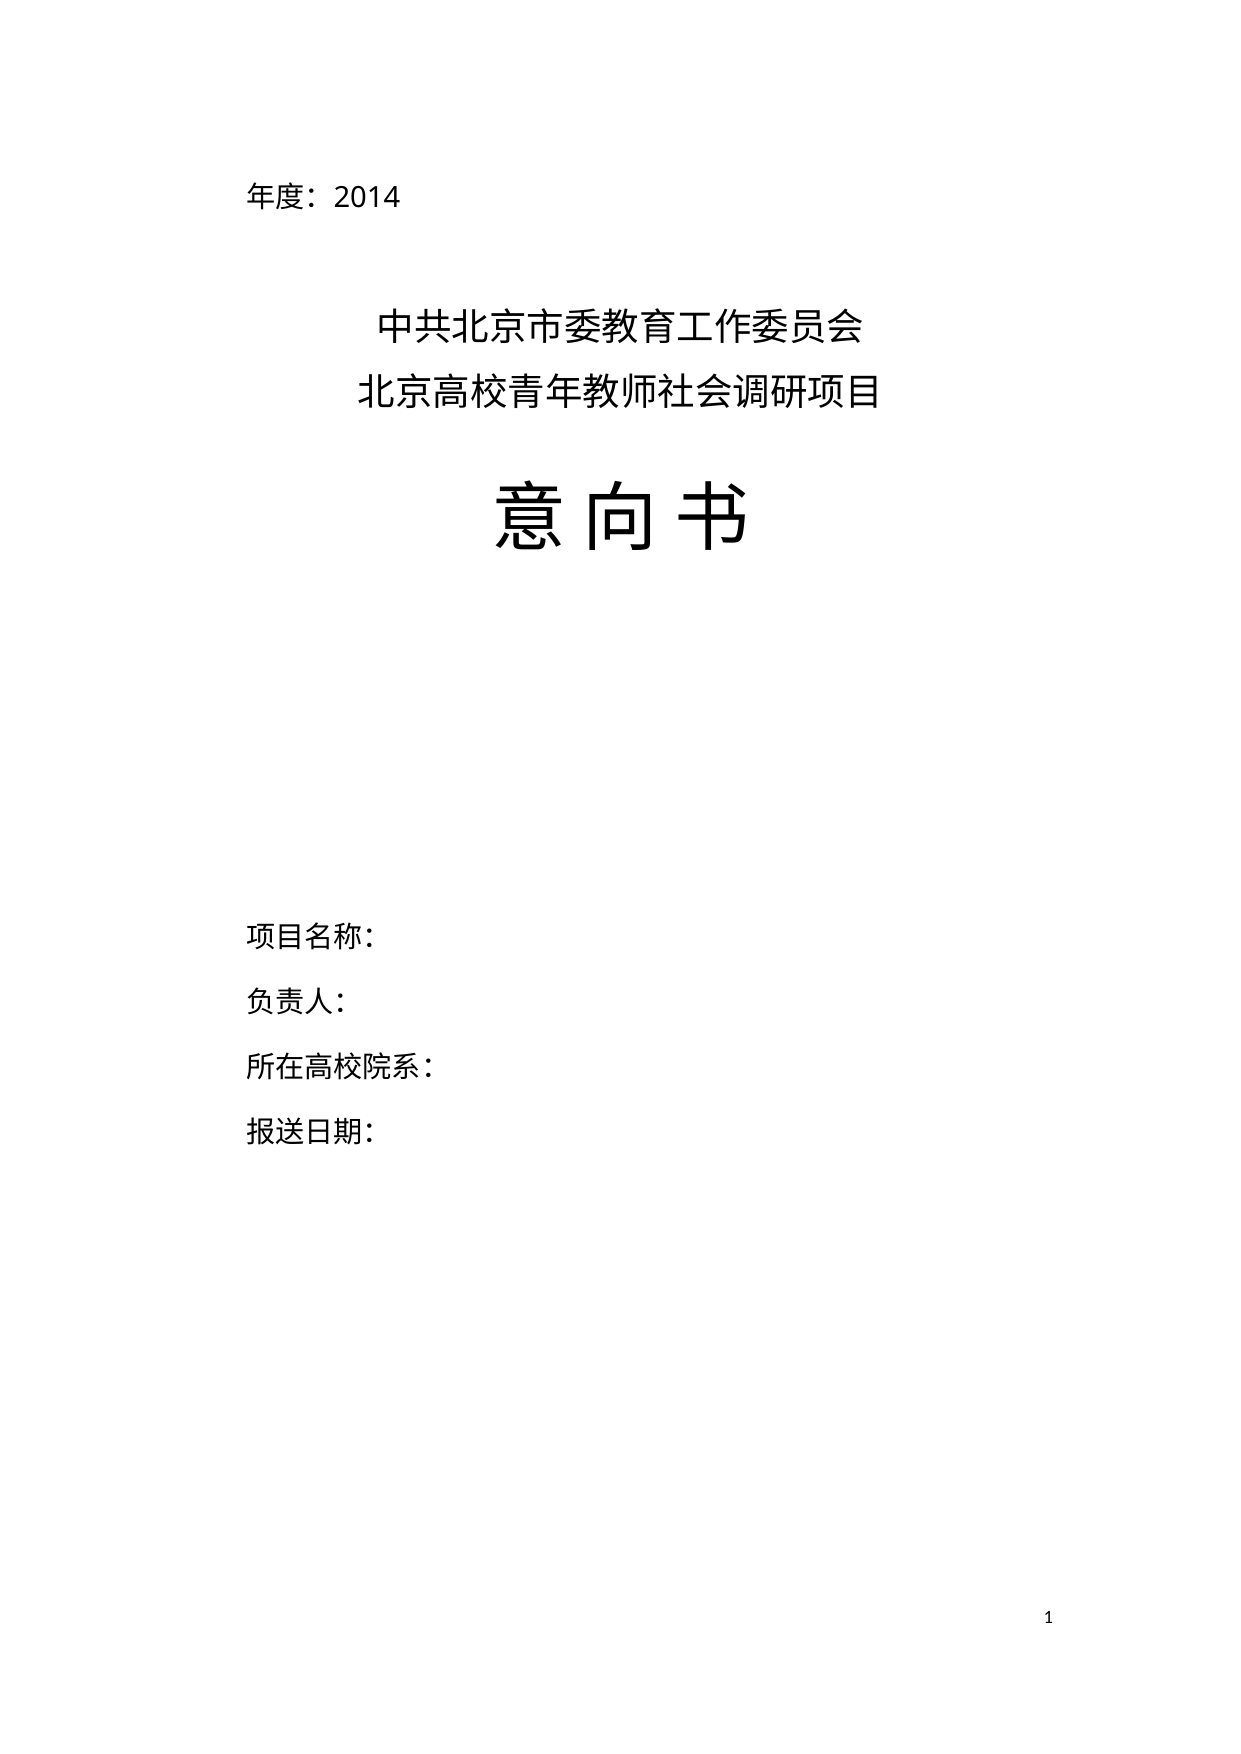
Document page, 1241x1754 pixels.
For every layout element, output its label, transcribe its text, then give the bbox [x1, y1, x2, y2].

text 所在高校院系： [187, 1032, 1053, 1097]
text 年度：2014 [187, 162, 1053, 227]
text 意 向 书 [187, 447, 1053, 577]
text 负责人： [187, 967, 1053, 1032]
text 北京高校青年教师社会调研项目 [187, 357, 1053, 422]
text 报送日期： [187, 1097, 1053, 1162]
text 中共北京市委教育工作委员会 [187, 292, 1053, 357]
text 项目名称： [187, 902, 1053, 967]
